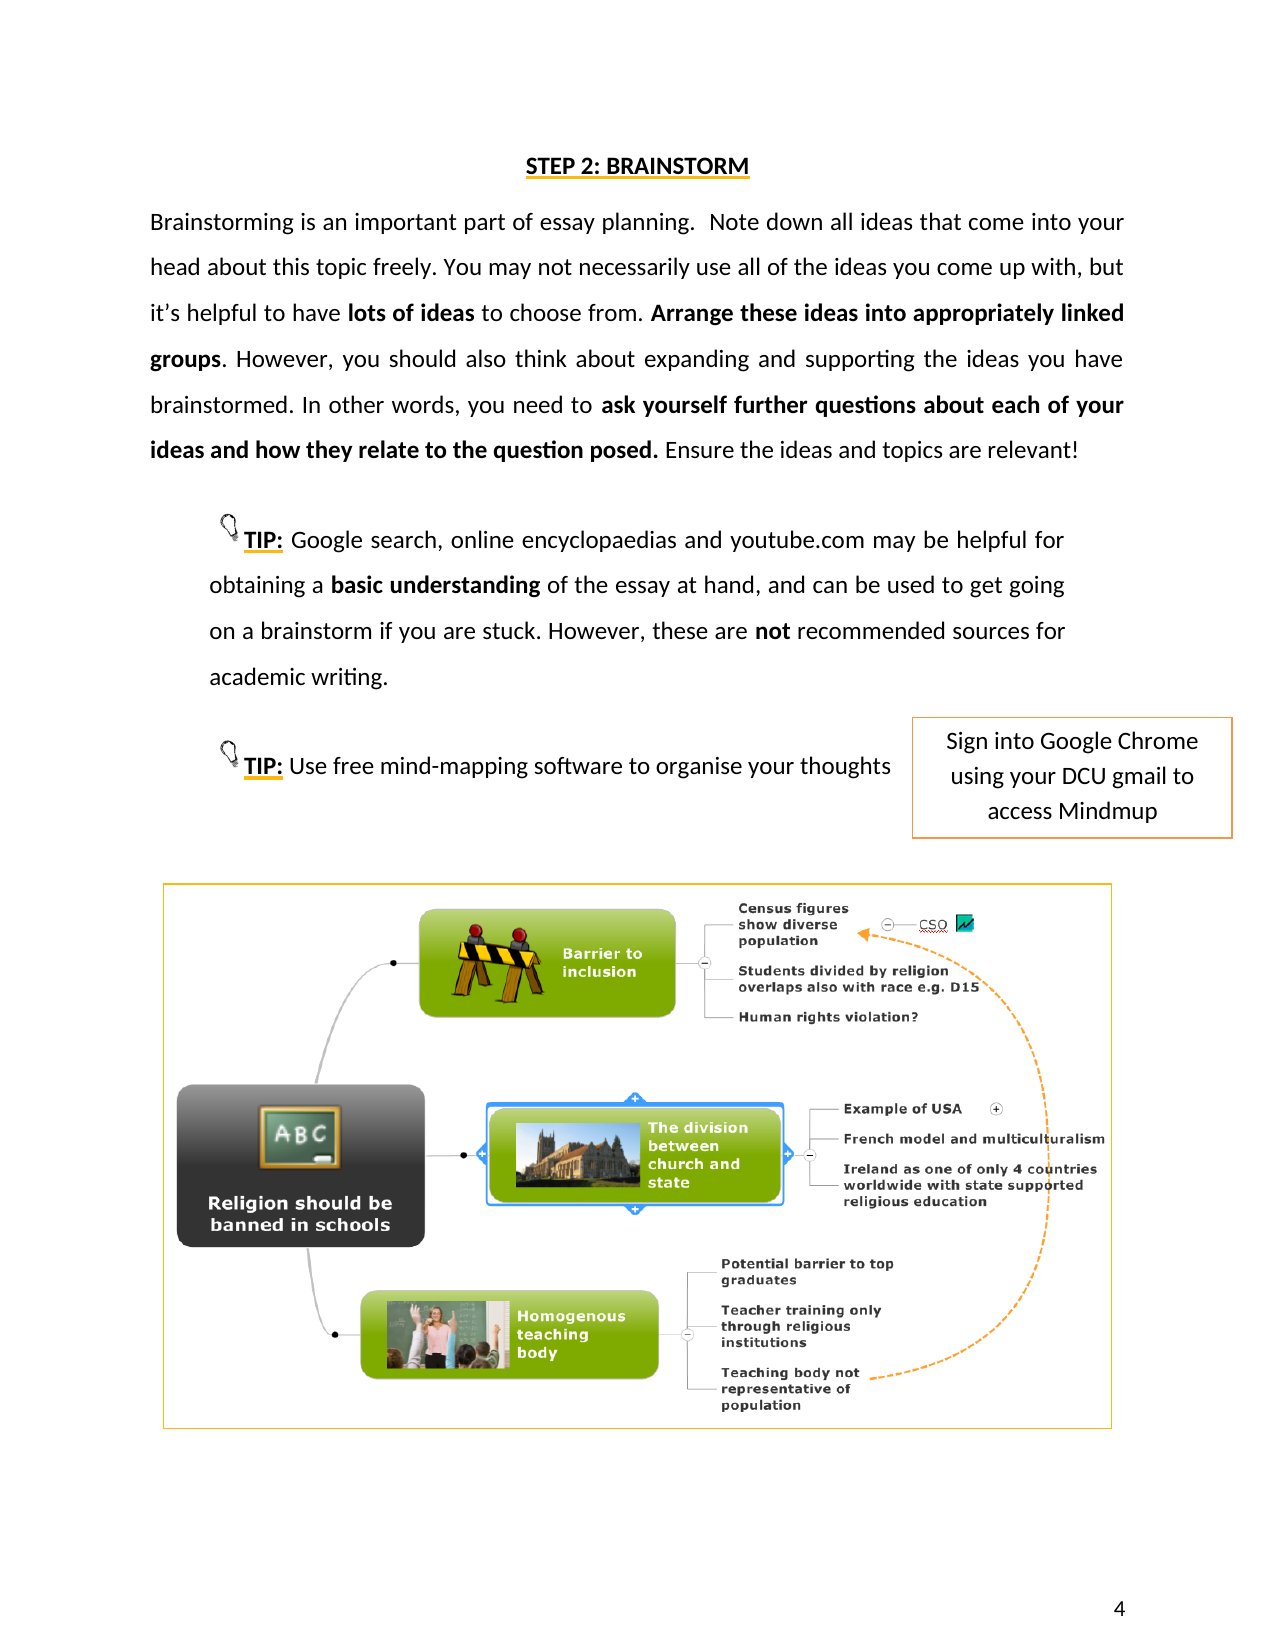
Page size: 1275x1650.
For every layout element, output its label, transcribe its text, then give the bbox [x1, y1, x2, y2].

picture [164, 885, 1111, 1428]
text TIP: Use free mind-mapping software to organise your thoughts [209, 727, 912, 781]
text TIP: Google search, online encyclopaedias and youtube.com may be helpful for obtaining a basic understanding of the essay at hand, and can be used to get going on a brainstorm if you are stuck. However, these are not recommended sources for academic writing. [209, 501, 1066, 691]
text STEP 2: BRAINSTORM [150, 150, 1125, 181]
text Brainstorming is an important part of essay planning. Note down all ideas that come into your head about this topic freely. You may not necessarily use all of the ideas you come up with, but it’s helpful to have lots of ideas to choose from. Arrange these ideas into appropriately linked groups. However, you should also think about expanding and supporting the ideas you have brainstormed. In other words, you need to ask yourself further questions about each of your ideas and how they relate to the question posed. Ensure the ideas and topics are relevant! [150, 206, 1125, 465]
